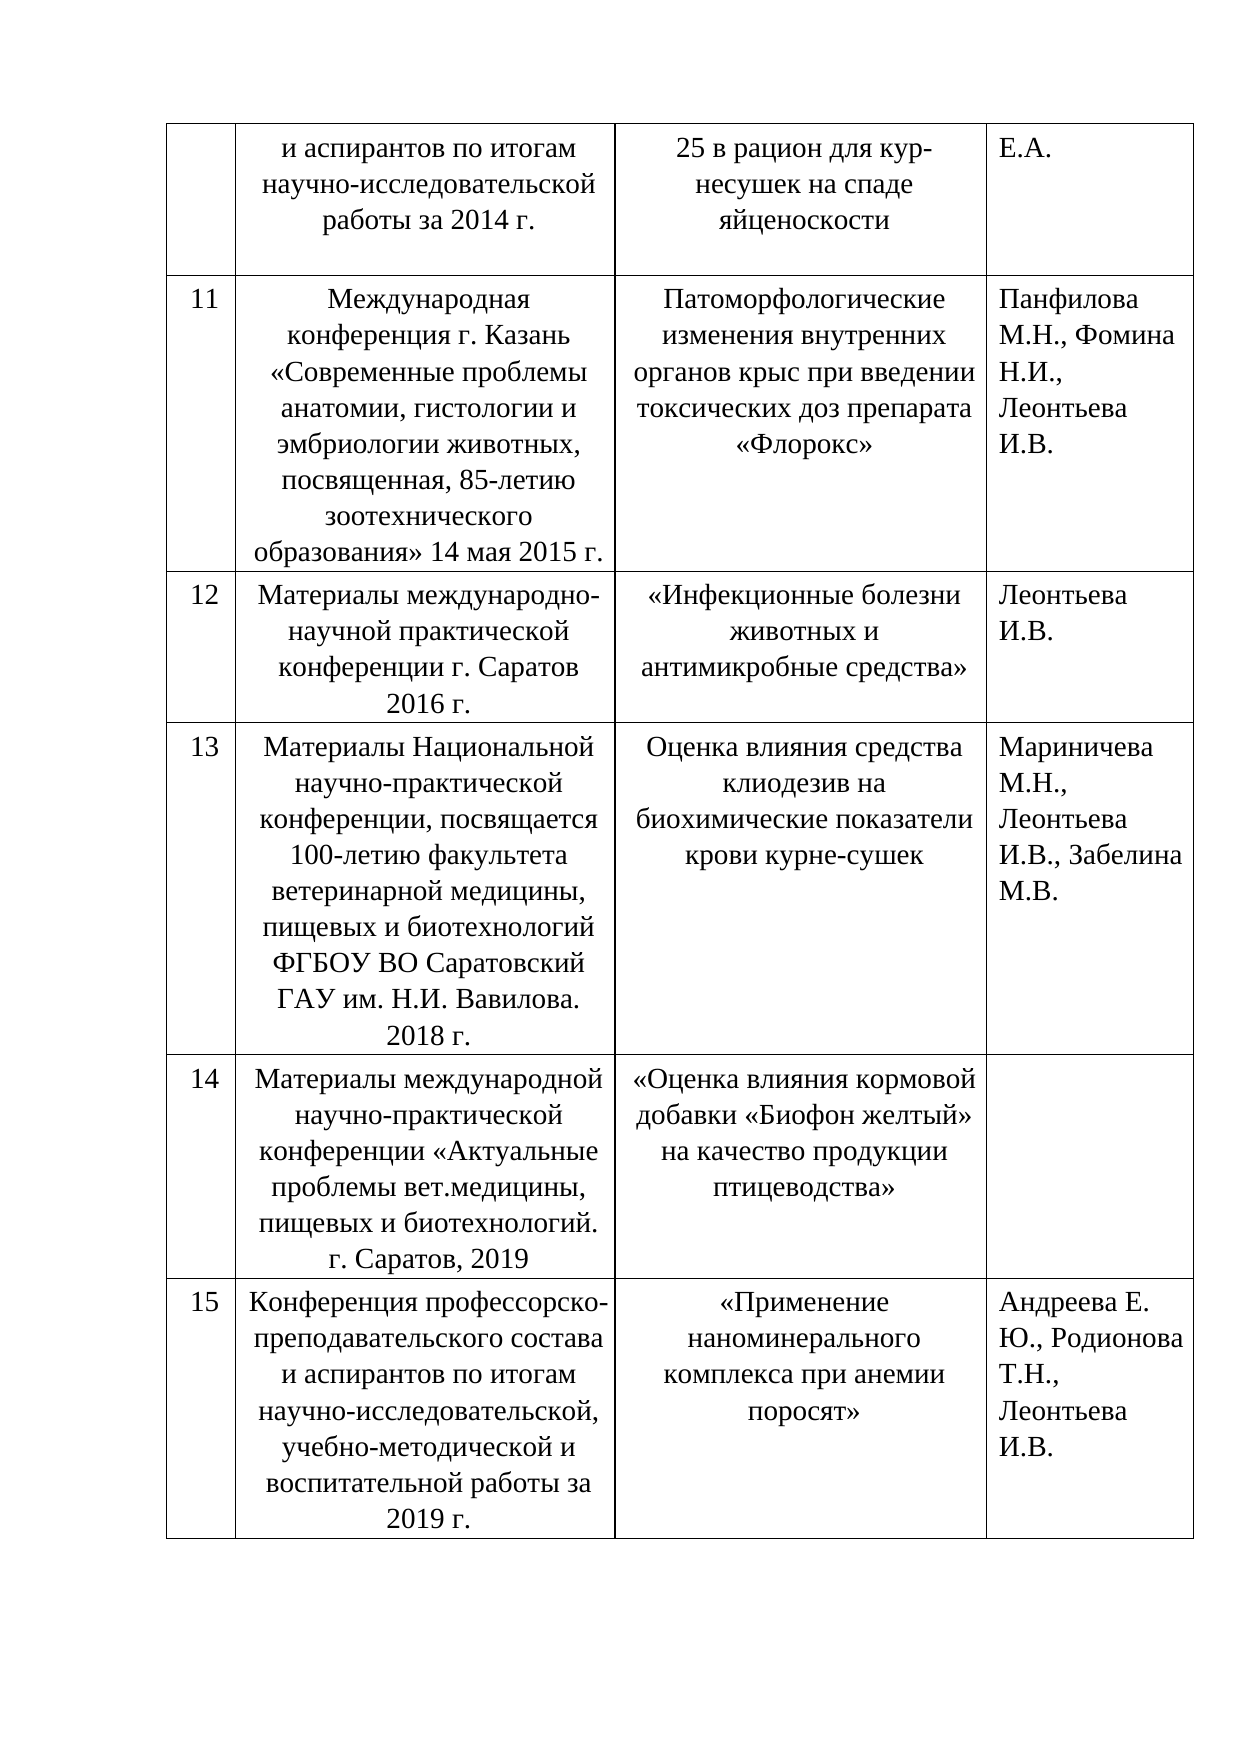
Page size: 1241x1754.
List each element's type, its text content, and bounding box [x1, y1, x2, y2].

table_cell Андреева Е. Ю., Родионова Т.Н., Леонтьева И.В. [987, 1279, 1193, 1537]
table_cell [236, 124, 614, 274]
table_cell [987, 1055, 1193, 1278]
table_cell Конференция профессорско-преподавательского состава и аспирантов по итогам научно-исследовательской, учебно-методической и воспитательной работы за 2019 г. [236, 1279, 614, 1537]
table_cell Оценка влияния средства клиодезив на биохимические показатели крови курне-сушек [616, 723, 986, 1054]
table_cell 11 [167, 276, 235, 571]
table_cell Материалы международно-научной практической конференции г. Саратов 2016 г. [236, 572, 614, 722]
table_cell «Применение наноминерального комплекса при анемии поросят» [616, 1279, 986, 1537]
table_cell 14 [167, 1055, 235, 1278]
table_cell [616, 124, 986, 274]
table_cell «Оценка влияния кормовой добавки «Биофон желтый» на качество продукции птицеводства» [616, 1055, 986, 1278]
table_cell «Инфекционные болезни животных и антимикробные средства» [616, 572, 986, 722]
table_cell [987, 124, 1193, 274]
table_cell 12 [167, 572, 235, 722]
table_cell Материалы Национальной научно-практической конференции, посвящается 100-летию факультета ветеринарной медицины, пищевых и биотехнологий ФГБОУ ВО Саратовский ГАУ им. Н.И. Вавилова. 2018 г. [236, 723, 614, 1054]
table_cell Панфилова М.Н., Фомина Н.И., Леонтьева И.В. [987, 276, 1193, 571]
table_cell 15 [167, 1279, 235, 1537]
table_cell Патоморфологические изменения внутренних органов крыс при введении токсических доз препарата «Флорокс» [616, 276, 986, 571]
table_cell 10 [167, 124, 235, 274]
table_cell Международная конференция г. Казань «Современные проблемы анатомии, гистологии и эмбриологии животных, посвященная, 85-летию зоотехнического образования» 14 мая 2015 г. [236, 276, 614, 571]
table_cell Материалы международной научно-практической конференции «Актуальные проблемы вет.медицины, пищевых и биотехнологий. г. Саратов, 2019 [236, 1055, 614, 1278]
table_cell 13 [167, 723, 235, 1054]
table_cell Леонтьева И.В. [987, 572, 1193, 722]
table_cell Мариничева М.Н., Леонтьева И.В., Забелина М.В. [987, 723, 1193, 1054]
